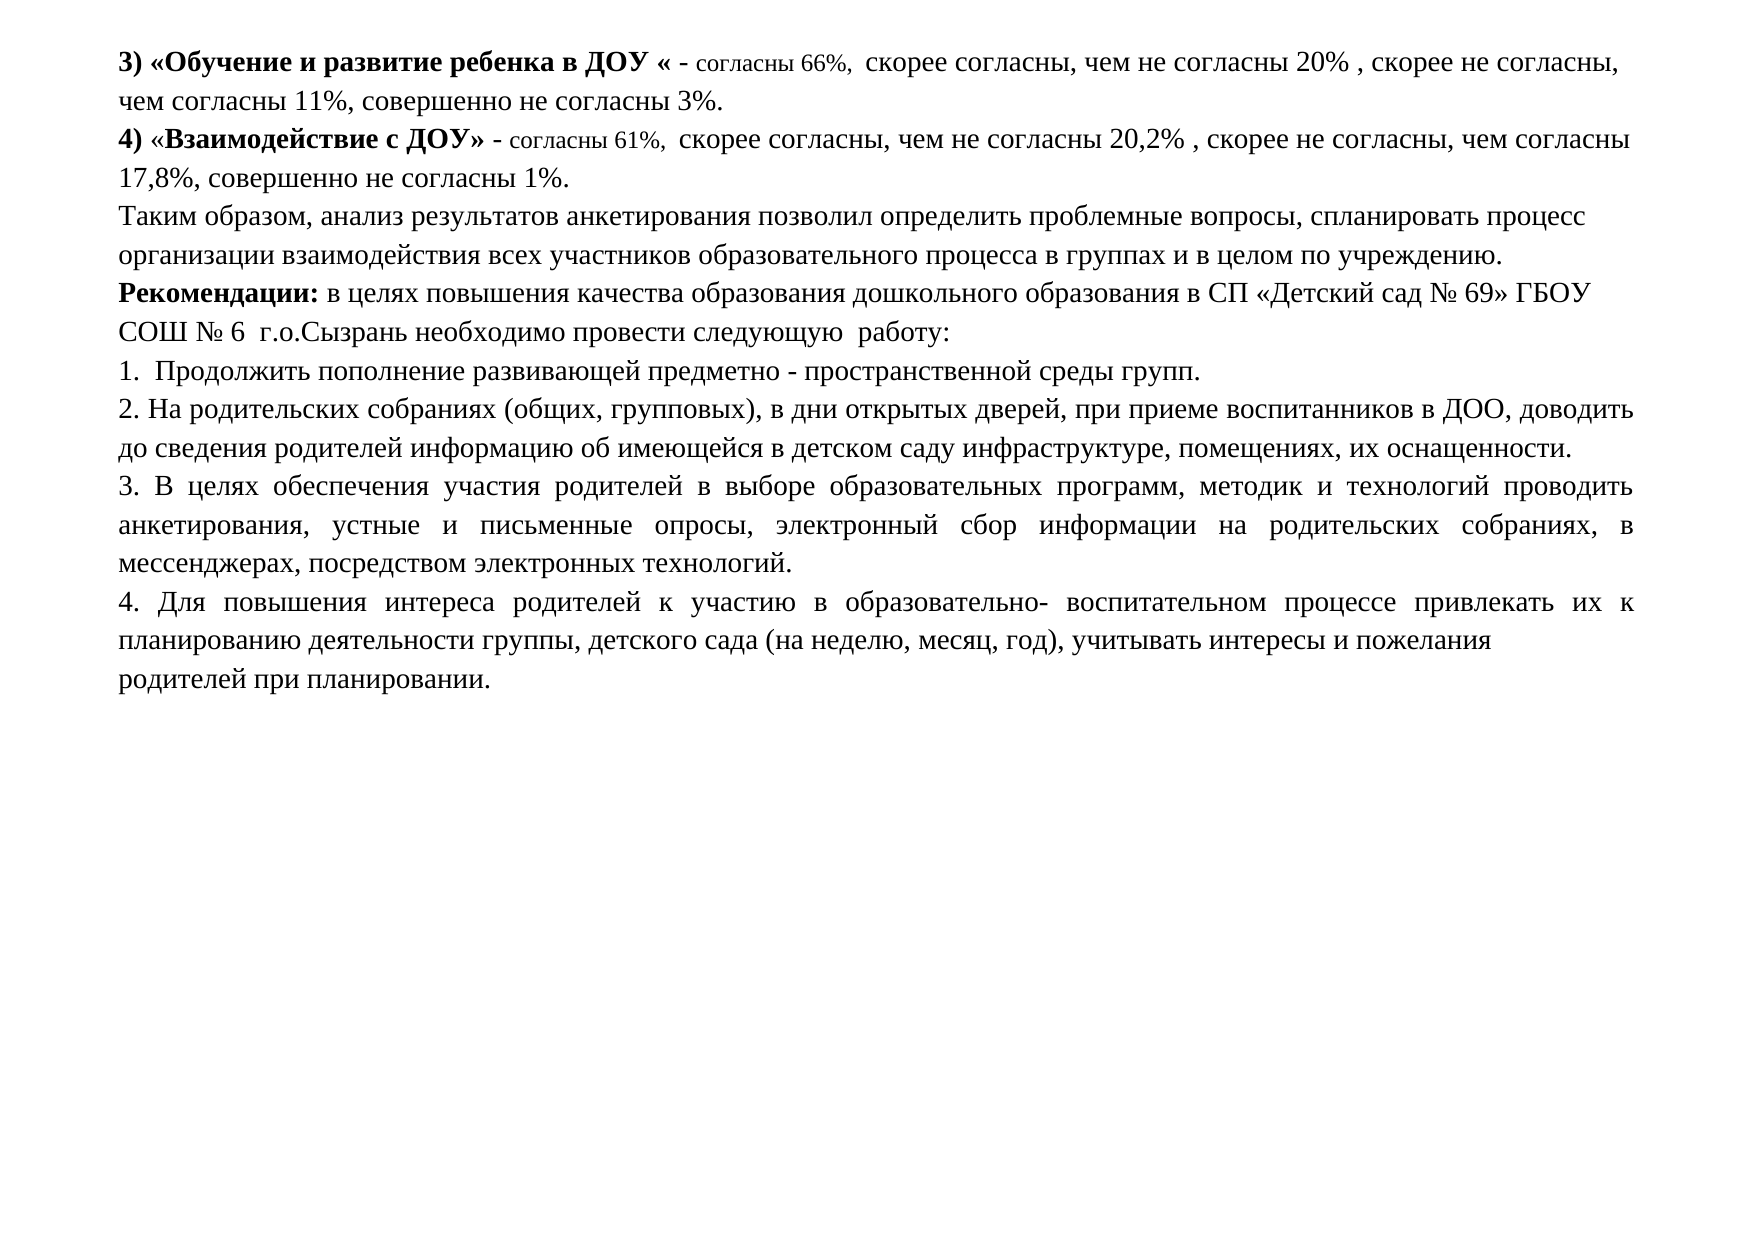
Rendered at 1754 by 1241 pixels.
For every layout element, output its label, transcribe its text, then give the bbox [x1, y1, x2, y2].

text Рекомендации: в целях повышения качества образования дошкольного образования в СП «Детский сад № 69» ГБОУ СОШ № 6 г.о.Сызрань необходимо провести следующую работу: [118, 276, 1636, 348]
text 4. Для повышения интереса родителей к участию в образовательно- воспитательном процессе привлекать их к планированию деятельности группы, детского сада (на неделю, месяц, год), учитывать интересы и пожелания [118, 584, 1636, 656]
text 3) «Обучение и развитие ребенка в ДОУ « - согласны 66%, скорее согласны, чем не согласны 20% , скорее не согласны, чем согласны 11%, совершенно не согласны 3%. [118, 44, 1636, 116]
text родителей при планировании. [118, 661, 1636, 694]
text 1. Продолжить пополнение развивающей предметно - пространственной среды групп. [118, 353, 1636, 386]
text 4) «Взаимодействие с ДОУ» - согласны 61%, скорее согласны, чем не согласны 20,2% , скорее не согласны, чем согласны 17,8%, совершенно не согласны 1%. [118, 121, 1636, 193]
text 2. На родительских собраниях (общих, групповых), в дни открытых дверей, при приеме воспитанников в ДОО, доводить до сведения родителей информацию об имеющейся в детском саду инфраструктуре, помещениях, их оснащенности. [118, 391, 1636, 463]
text 3. В целях обеспечения участия родителей в выборе образовательных программ, методик и технологий проводить анкетирования, устные и письменные опросы, электронный сбор информации на родительских собраниях, в мессенджерах, посредством электронных технологий. [118, 468, 1636, 579]
text Таким образом, анализ результатов анкетирования позволил определить проблемные вопросы, спланировать процесс организации взаимодействия всех участников образовательного процесса в группах и в целом по учреждению. [118, 198, 1636, 271]
